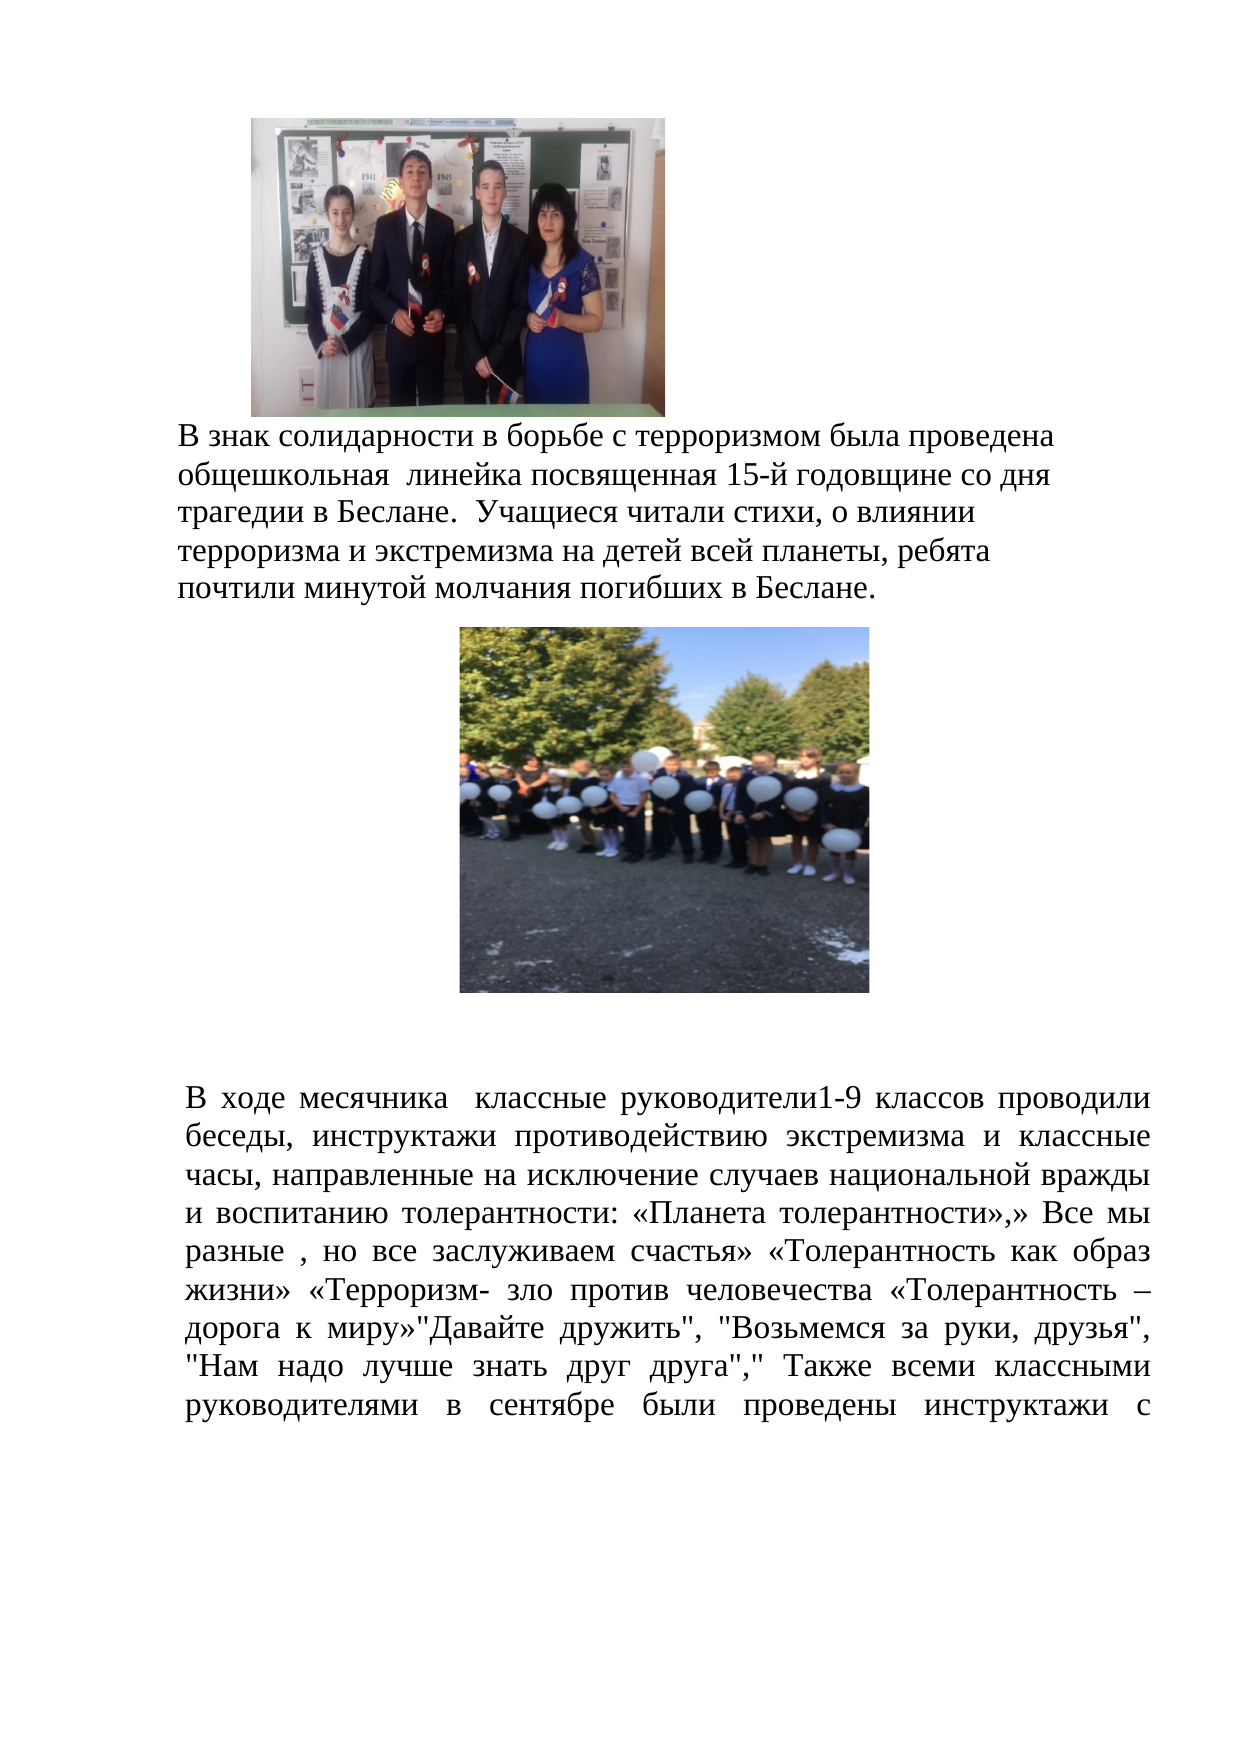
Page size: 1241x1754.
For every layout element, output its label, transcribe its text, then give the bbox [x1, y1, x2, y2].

picture [459, 627, 870, 993]
text В знак солидарности в борьбе с терроризмом была проведена общешкольная линейка посвященная 15-й годовщине со дня трагедии в Беслане. Учащиеся читали стихи, о влиянии терроризма и экстремизма на детей всей планеты, ребята почтили минутой молчания погибших в Беслане. [177, 416, 1116, 606]
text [185, 1077, 1152, 1422]
picture [251, 118, 666, 417]
